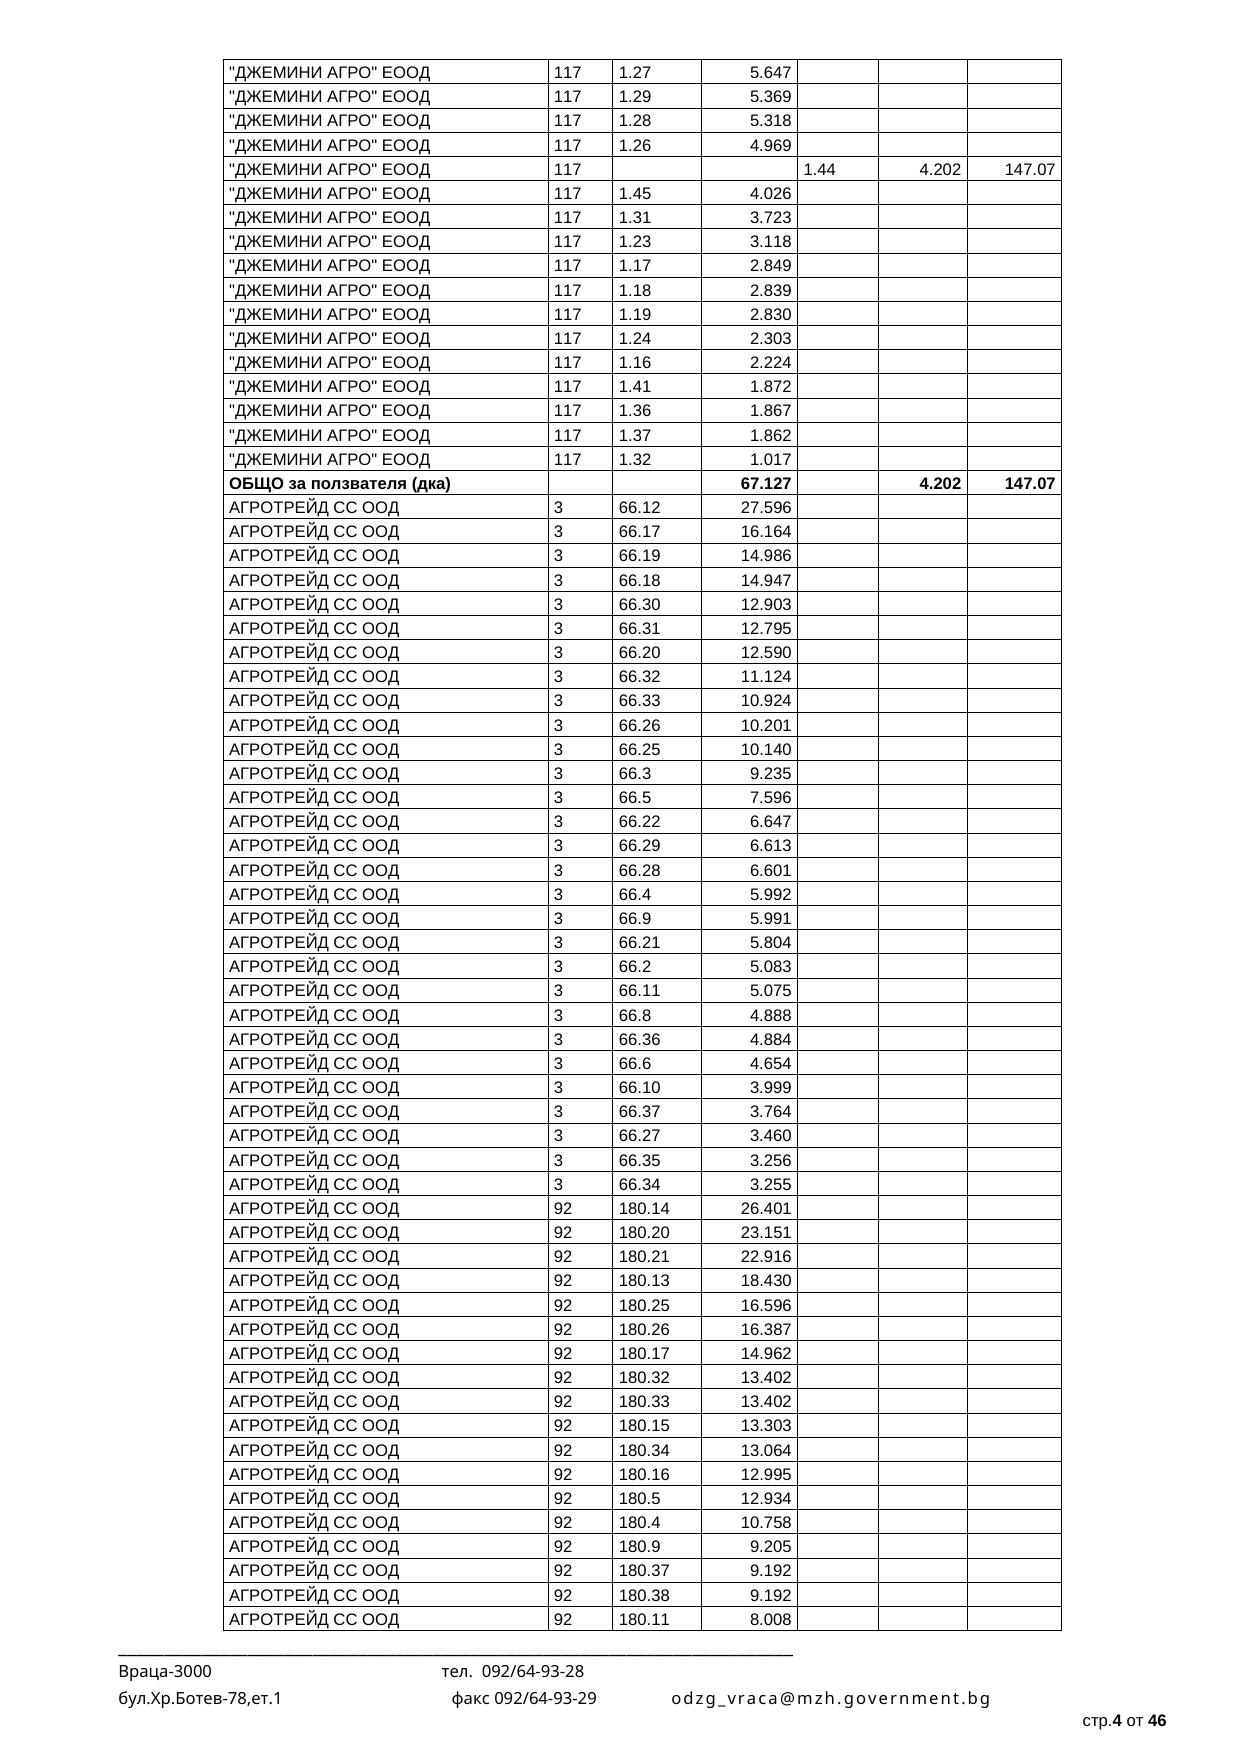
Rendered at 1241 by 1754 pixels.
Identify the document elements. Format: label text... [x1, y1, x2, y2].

table_cell 3 [549, 858, 612, 881]
table_cell [879, 954, 967, 977]
table_cell 3 [549, 1124, 612, 1147]
table_cell 117 [549, 374, 612, 397]
table_cell 66.4 [613, 882, 701, 905]
table_cell [968, 1244, 1061, 1267]
table_cell 23.151 [702, 1220, 797, 1243]
table_cell АГРОТРЕЙД СС ООД [224, 1148, 548, 1171]
table_cell [879, 423, 967, 446]
table_cell 66.12 [613, 495, 701, 518]
table_cell 9.235 [702, 761, 797, 784]
table_cell 3 [549, 1051, 612, 1074]
table_cell 1.45 [613, 181, 701, 204]
table_cell [798, 1027, 878, 1050]
table_cell 92 [549, 1607, 612, 1630]
table_cell 5.647 [702, 60, 797, 83]
table_cell 3 [549, 544, 612, 567]
table_cell [798, 1462, 878, 1485]
table_cell 12.934 [702, 1486, 797, 1509]
table_cell [879, 858, 967, 881]
table_cell [798, 882, 878, 905]
table_cell [968, 1317, 1061, 1340]
table_cell [879, 1027, 967, 1050]
table_cell [968, 1559, 1061, 1582]
table_cell 1.23 [613, 229, 701, 252]
table_cell [968, 713, 1061, 736]
table_cell 10.924 [702, 689, 797, 712]
table_cell [879, 278, 967, 301]
table_cell 3 [549, 979, 612, 1002]
table_cell [798, 785, 878, 808]
table_cell "ДЖЕМИНИ АГРО" ЕООД [224, 157, 548, 180]
table_cell [968, 423, 1061, 446]
table_cell [798, 1317, 878, 1340]
table_cell [968, 229, 1061, 252]
table_cell 3 [549, 664, 612, 687]
table_cell [879, 399, 967, 422]
table_cell [968, 374, 1061, 397]
table_cell 1.44 [798, 157, 878, 180]
table_cell 66.8 [613, 1003, 701, 1026]
table_cell 66.22 [613, 809, 701, 832]
table_cell [968, 1075, 1061, 1098]
table_cell [879, 181, 967, 204]
table_cell АГРОТРЕЙД СС ООД [224, 713, 548, 736]
table_cell 180.33 [613, 1389, 701, 1412]
table_cell [879, 133, 967, 156]
table_cell [798, 1244, 878, 1267]
table_cell 117 [549, 84, 612, 107]
table_cell 1.18 [613, 278, 701, 301]
table_cell [798, 326, 878, 349]
table_cell 4.202 [879, 471, 967, 494]
table_cell 66.36 [613, 1027, 701, 1050]
table_cell 180.25 [613, 1293, 701, 1316]
table_cell 1.862 [702, 423, 797, 446]
table_cell АГРОТРЕЙД СС ООД [224, 737, 548, 760]
table_cell [968, 568, 1061, 591]
table_cell [879, 1414, 967, 1437]
table_cell 3 [549, 954, 612, 977]
table_cell [879, 1534, 967, 1557]
table_cell [879, 1583, 967, 1606]
table_cell [879, 640, 967, 663]
table_cell 16.164 [702, 519, 797, 542]
table_cell 5.083 [702, 954, 797, 977]
table_cell "ДЖЕМИНИ АГРО" ЕООД [224, 205, 548, 228]
table_cell АГРОТРЕЙД СС ООД [224, 1051, 548, 1074]
table_cell 66.11 [613, 979, 701, 1002]
table_cell [798, 568, 878, 591]
table_cell 66.17 [613, 519, 701, 542]
table_cell [798, 737, 878, 760]
table_cell 3 [549, 1099, 612, 1122]
table_cell 92 [549, 1389, 612, 1412]
table_cell "ДЖЕМИНИ АГРО" ЕООД [224, 60, 548, 83]
table_cell [798, 1510, 878, 1533]
table_cell [968, 1607, 1061, 1630]
table_cell 66.34 [613, 1172, 701, 1195]
table_cell [798, 1003, 878, 1026]
table_cell [798, 1438, 878, 1461]
table_cell 16.596 [702, 1293, 797, 1316]
table_cell 3.460 [702, 1124, 797, 1147]
table_cell АГРОТРЕЙД СС ООД [224, 1003, 548, 1026]
table_cell 13.402 [702, 1365, 797, 1388]
table_cell АГРОТРЕЙД СС ООД [224, 1534, 548, 1557]
table_cell 5.992 [702, 882, 797, 905]
table_cell 180.5 [613, 1486, 701, 1509]
table_cell 66.27 [613, 1124, 701, 1147]
table_cell 14.947 [702, 568, 797, 591]
table_cell [798, 254, 878, 277]
table_cell [879, 1365, 967, 1388]
table_cell 66.33 [613, 689, 701, 712]
table_cell [879, 519, 967, 542]
table_cell [702, 157, 797, 180]
table_cell [798, 374, 878, 397]
table_cell [798, 229, 878, 252]
table_cell АГРОТРЕЙД СС ООД [224, 544, 548, 567]
table_cell [879, 1220, 967, 1243]
table_cell [879, 84, 967, 107]
table_cell 3 [549, 1172, 612, 1195]
table_cell 92 [549, 1196, 612, 1219]
table_cell АГРОТРЕЙД СС ООД [224, 689, 548, 712]
table_cell 3 [549, 882, 612, 905]
table_cell [968, 84, 1061, 107]
table_cell [798, 471, 878, 494]
table_cell 13.402 [702, 1389, 797, 1412]
table_cell [798, 181, 878, 204]
table_cell 3 [549, 930, 612, 953]
table_cell [968, 302, 1061, 325]
table_cell 26.401 [702, 1196, 797, 1219]
table_cell 180.37 [613, 1559, 701, 1582]
table_cell "ДЖЕМИНИ АГРО" ЕООД [224, 181, 548, 204]
table_cell 5.804 [702, 930, 797, 953]
table_cell АГРОТРЕЙД СС ООД [224, 1486, 548, 1509]
table_cell 3 [549, 906, 612, 929]
table_cell 117 [549, 302, 612, 325]
table_cell 117 [549, 133, 612, 156]
table_cell 180.26 [613, 1317, 701, 1340]
table_cell АГРОТРЕЙД СС ООД [224, 495, 548, 518]
table_cell [968, 1003, 1061, 1026]
table_cell [879, 1003, 967, 1026]
table_cell [798, 519, 878, 542]
table_cell [879, 1172, 967, 1195]
table_cell 92 [549, 1486, 612, 1509]
table_cell 117 [549, 326, 612, 349]
table_cell 13.064 [702, 1438, 797, 1461]
table_cell [879, 205, 967, 228]
table_cell [968, 278, 1061, 301]
table_cell 117 [549, 157, 612, 180]
table_cell [879, 906, 967, 929]
table_cell 1.36 [613, 399, 701, 422]
table_cell [968, 1148, 1061, 1171]
table_cell [879, 979, 967, 1002]
table_cell "ДЖЕМИНИ АГРО" ЕООД [224, 302, 548, 325]
table_cell [968, 979, 1061, 1002]
table_cell 117 [549, 60, 612, 83]
table_cell [798, 399, 878, 422]
table_cell АГРОТРЕЙД СС ООД [224, 834, 548, 857]
table_cell АГРОТРЕЙД СС ООД [224, 1438, 548, 1461]
table_cell [879, 544, 967, 567]
table_cell 3 [549, 761, 612, 784]
table_cell 4.654 [702, 1051, 797, 1074]
table_cell [968, 930, 1061, 953]
table_cell [879, 737, 967, 760]
table_cell 13.303 [702, 1414, 797, 1437]
table_cell 92 [549, 1365, 612, 1388]
table_cell "ДЖЕМИНИ АГРО" ЕООД [224, 109, 548, 132]
table_cell [798, 954, 878, 977]
table_cell АГРОТРЕЙД СС ООД [224, 930, 548, 953]
table_cell 3 [549, 1027, 612, 1050]
table_cell [613, 471, 701, 494]
table_cell [879, 254, 967, 277]
table_cell [879, 229, 967, 252]
table_cell 3.723 [702, 205, 797, 228]
table_cell АГРОТРЕЙД СС ООД [224, 1559, 548, 1582]
table_cell 117 [549, 254, 612, 277]
table_cell [798, 834, 878, 857]
table_cell АГРОТРЕЙД СС ООД [224, 1607, 548, 1630]
table_cell 14.986 [702, 544, 797, 567]
table_cell 180.9 [613, 1534, 701, 1557]
table_cell 3.118 [702, 229, 797, 252]
table_cell [968, 1341, 1061, 1364]
table_cell [879, 930, 967, 953]
table_cell [879, 713, 967, 736]
table_cell АГРОТРЕЙД СС ООД [224, 1583, 548, 1606]
table_cell 180.16 [613, 1462, 701, 1485]
table_cell [798, 109, 878, 132]
table_cell "ДЖЕМИНИ АГРО" ЕООД [224, 399, 548, 422]
table_cell "ДЖЕМИНИ АГРО" ЕООД [224, 326, 548, 349]
table_cell [968, 1124, 1061, 1147]
table_cell [879, 834, 967, 857]
table_cell [549, 471, 612, 494]
table_cell [879, 616, 967, 639]
table_cell [968, 1172, 1061, 1195]
table_cell 66.29 [613, 834, 701, 857]
table_cell 1.27 [613, 60, 701, 83]
table_cell [968, 1583, 1061, 1606]
table_cell [879, 809, 967, 832]
table_cell [613, 157, 701, 180]
table_cell АГРОТРЕЙД СС ООД [224, 1099, 548, 1122]
table_cell "ДЖЕМИНИ АГРО" ЕООД [224, 350, 548, 373]
table_cell 180.4 [613, 1510, 701, 1533]
table_cell 66.20 [613, 640, 701, 663]
table_cell 9.205 [702, 1534, 797, 1557]
table_cell [968, 1462, 1061, 1485]
table_cell 3 [549, 1148, 612, 1171]
table_cell АГРОТРЕЙД СС ООД [224, 979, 548, 1002]
table_cell [798, 84, 878, 107]
table_cell [879, 109, 967, 132]
table_cell 2.830 [702, 302, 797, 325]
table_cell 1.16 [613, 350, 701, 373]
table_cell [968, 592, 1061, 615]
table_cell [879, 1269, 967, 1292]
table_cell 66.31 [613, 616, 701, 639]
table_cell 66.18 [613, 568, 701, 591]
table_cell 3 [549, 1003, 612, 1026]
table_cell 117 [549, 278, 612, 301]
table_cell 92 [549, 1510, 612, 1533]
table_cell 3 [549, 616, 612, 639]
table_cell [968, 858, 1061, 881]
table_cell 66.32 [613, 664, 701, 687]
table_cell АГРОТРЕЙД СС ООД [224, 1317, 548, 1340]
table_cell [798, 809, 878, 832]
table_cell 3 [549, 834, 612, 857]
table_cell 3 [549, 1075, 612, 1098]
table_cell [968, 181, 1061, 204]
table_cell 1.32 [613, 447, 701, 470]
table_cell 1.19 [613, 302, 701, 325]
table_cell [798, 1365, 878, 1388]
table_cell [798, 1486, 878, 1509]
table_cell АГРОТРЕЙД СС ООД [224, 1341, 548, 1364]
table_cell [798, 423, 878, 446]
table_cell АГРОТРЕЙД СС ООД [224, 1269, 548, 1292]
table_cell 10.201 [702, 713, 797, 736]
table_cell 3 [549, 640, 612, 663]
table_cell 66.3 [613, 761, 701, 784]
table_cell 11.124 [702, 664, 797, 687]
table_cell [968, 761, 1061, 784]
table_cell 1.37 [613, 423, 701, 446]
table_cell 66.2 [613, 954, 701, 977]
table_cell [968, 1486, 1061, 1509]
table_cell 92 [549, 1438, 612, 1461]
table_cell [879, 1148, 967, 1171]
table_cell [879, 1317, 967, 1340]
table_cell [968, 689, 1061, 712]
table_cell [879, 1075, 967, 1098]
table_cell 3 [549, 689, 612, 712]
table_cell [798, 1583, 878, 1606]
table_cell [968, 1099, 1061, 1122]
table_cell АГРОТРЕЙД СС ООД [224, 1124, 548, 1147]
table_cell 2.303 [702, 326, 797, 349]
table_cell 180.13 [613, 1269, 701, 1292]
table_cell 117 [549, 229, 612, 252]
table_cell 4.888 [702, 1003, 797, 1026]
table_cell 3 [549, 519, 612, 542]
table_cell АГРОТРЕЙД СС ООД [224, 906, 548, 929]
table_cell 180.15 [613, 1414, 701, 1437]
table_cell [879, 1438, 967, 1461]
table_cell 117 [549, 205, 612, 228]
table_cell [798, 906, 878, 929]
table_cell 7.596 [702, 785, 797, 808]
table_cell 180.11 [613, 1607, 701, 1630]
table_cell [968, 616, 1061, 639]
table_cell [968, 447, 1061, 470]
table_cell [798, 640, 878, 663]
table_cell [879, 1124, 967, 1147]
table_cell 66.5 [613, 785, 701, 808]
table_cell АГРОТРЕЙД СС ООД [224, 640, 548, 663]
table_cell [968, 326, 1061, 349]
table_cell 3.764 [702, 1099, 797, 1122]
table_cell 67.127 [702, 471, 797, 494]
table_cell 117 [549, 109, 612, 132]
table_cell [879, 761, 967, 784]
table_cell АГРОТРЕЙД СС ООД [224, 1365, 548, 1388]
table_cell [798, 1293, 878, 1316]
table_cell [798, 495, 878, 518]
table_cell [968, 1293, 1061, 1316]
table_cell 180.20 [613, 1220, 701, 1243]
table_cell [968, 1051, 1061, 1074]
table_cell 180.14 [613, 1196, 701, 1219]
table_cell 92 [549, 1269, 612, 1292]
table_cell 1.31 [613, 205, 701, 228]
table_cell [968, 640, 1061, 663]
table_cell 14.962 [702, 1341, 797, 1364]
table_cell 66.9 [613, 906, 701, 929]
table_cell АГРОТРЕЙД СС ООД [224, 1293, 548, 1316]
table_cell 3.255 [702, 1172, 797, 1195]
table_cell ОБЩО за ползвателя (дка) [224, 471, 548, 494]
table_cell 180.38 [613, 1583, 701, 1606]
table_cell 92 [549, 1534, 612, 1557]
table_cell [798, 447, 878, 470]
table_cell [968, 906, 1061, 929]
table_cell [879, 374, 967, 397]
table_cell [968, 1365, 1061, 1388]
table_cell АГРОТРЕЙД СС ООД [224, 1196, 548, 1219]
table_cell [879, 1462, 967, 1485]
table_cell [798, 1124, 878, 1147]
table_cell АГРОТРЕЙД СС ООД [224, 1075, 548, 1098]
table_cell 3 [549, 568, 612, 591]
table_cell АГРОТРЕЙД СС ООД [224, 568, 548, 591]
table_cell 1.867 [702, 399, 797, 422]
table_cell 1.41 [613, 374, 701, 397]
table_cell 3 [549, 809, 612, 832]
table_cell 3.256 [702, 1148, 797, 1171]
table_cell [879, 1099, 967, 1122]
table_cell АГРОТРЕЙД СС ООД [224, 954, 548, 977]
table_cell 6.647 [702, 809, 797, 832]
table_cell [968, 1414, 1061, 1437]
table_cell 6.613 [702, 834, 797, 857]
table_cell 4.026 [702, 181, 797, 204]
table_cell [798, 1148, 878, 1171]
table_cell [798, 689, 878, 712]
table_cell 92 [549, 1559, 612, 1582]
table_cell [968, 519, 1061, 542]
table_cell [879, 495, 967, 518]
table_cell 2.839 [702, 278, 797, 301]
table_cell [798, 1559, 878, 1582]
table_cell 5.991 [702, 906, 797, 929]
table_cell 5.075 [702, 979, 797, 1002]
table_cell 3 [549, 785, 612, 808]
table_cell АГРОТРЕЙД СС ООД [224, 1389, 548, 1412]
table_cell [879, 1607, 967, 1630]
table_cell [798, 1534, 878, 1557]
table_cell [879, 1486, 967, 1509]
table_cell 4.884 [702, 1027, 797, 1050]
table_cell [798, 544, 878, 567]
table_cell [798, 1196, 878, 1219]
table_cell 6.601 [702, 858, 797, 881]
table_cell 18.430 [702, 1269, 797, 1292]
table_cell 4.969 [702, 133, 797, 156]
table_cell АГРОТРЕЙД СС ООД [224, 519, 548, 542]
table_cell 147.07 [968, 157, 1061, 180]
table_cell [879, 1341, 967, 1364]
table_cell [968, 109, 1061, 132]
table_cell АГРОТРЕЙД СС ООД [224, 858, 548, 881]
table_cell [968, 1389, 1061, 1412]
table_cell 180.34 [613, 1438, 701, 1461]
table_cell 117 [549, 423, 612, 446]
table_cell 22.916 [702, 1244, 797, 1267]
table_cell АГРОТРЕЙД СС ООД [224, 1172, 548, 1195]
table_cell "ДЖЕМИНИ АГРО" ЕООД [224, 447, 548, 470]
table_cell [798, 979, 878, 1002]
table_cell АГРОТРЕЙД СС ООД [224, 761, 548, 784]
table_cell [968, 954, 1061, 977]
table_cell [968, 60, 1061, 83]
table_cell [968, 495, 1061, 518]
table_cell [879, 1244, 967, 1267]
table_cell 66.6 [613, 1051, 701, 1074]
table_cell [798, 1607, 878, 1630]
table_cell [798, 302, 878, 325]
table_cell 92 [549, 1414, 612, 1437]
table_cell АГРОТРЕЙД СС ООД [224, 664, 548, 687]
table_cell 1.17 [613, 254, 701, 277]
table_cell 2.224 [702, 350, 797, 373]
table_cell 10.758 [702, 1510, 797, 1533]
table_cell [798, 350, 878, 373]
table_cell [798, 1341, 878, 1364]
table_cell [968, 664, 1061, 687]
table_cell "ДЖЕМИНИ АГРО" ЕООД [224, 278, 548, 301]
table_cell [968, 350, 1061, 373]
table_cell "ДЖЕМИНИ АГРО" ЕООД [224, 84, 548, 107]
table_cell 3 [549, 592, 612, 615]
table_cell [968, 254, 1061, 277]
table_cell "ДЖЕМИНИ АГРО" ЕООД [224, 254, 548, 277]
table_cell [798, 761, 878, 784]
table_cell АГРОТРЕЙД СС ООД [224, 785, 548, 808]
table_cell АГРОТРЕЙД СС ООД [224, 1027, 548, 1050]
table_cell [968, 1269, 1061, 1292]
table_cell 1.017 [702, 447, 797, 470]
table_cell [968, 1027, 1061, 1050]
table_cell [879, 447, 967, 470]
table_cell АГРОТРЕЙД СС ООД [224, 1462, 548, 1485]
table_cell 1.24 [613, 326, 701, 349]
table_cell 66.19 [613, 544, 701, 567]
table_cell [968, 1220, 1061, 1243]
table_cell "ДЖЕМИНИ АГРО" ЕООД [224, 133, 548, 156]
table_cell АГРОТРЕЙД СС ООД [224, 809, 548, 832]
table_cell [798, 205, 878, 228]
table_cell [879, 689, 967, 712]
table_cell [798, 278, 878, 301]
table_cell [798, 60, 878, 83]
table_cell [968, 1438, 1061, 1461]
table_cell 66.10 [613, 1075, 701, 1098]
table_cell 4.202 [879, 157, 967, 180]
table_cell [798, 616, 878, 639]
table_cell 92 [549, 1583, 612, 1606]
table_cell 117 [549, 399, 612, 422]
table_cell [879, 1510, 967, 1533]
table_cell [968, 834, 1061, 857]
table_cell [798, 1269, 878, 1292]
table_cell 12.903 [702, 592, 797, 615]
table_cell [798, 930, 878, 953]
table_cell [798, 1051, 878, 1074]
table_cell 1.28 [613, 109, 701, 132]
table_cell 66.21 [613, 930, 701, 953]
table_cell 3 [549, 713, 612, 736]
table_cell "ДЖЕМИНИ АГРО" ЕООД [224, 374, 548, 397]
table_cell [879, 1051, 967, 1074]
table_cell АГРОТРЕЙД СС ООД [224, 1414, 548, 1437]
table_cell [798, 1099, 878, 1122]
table_cell 117 [549, 447, 612, 470]
table_cell 12.590 [702, 640, 797, 663]
table_cell 9.192 [702, 1583, 797, 1606]
table_cell [798, 133, 878, 156]
table_cell 12.995 [702, 1462, 797, 1485]
table_cell 180.32 [613, 1365, 701, 1388]
table_cell "ДЖЕМИНИ АГРО" ЕООД [224, 229, 548, 252]
table_cell 3 [549, 737, 612, 760]
table_cell 92 [549, 1317, 612, 1340]
table_cell 92 [549, 1293, 612, 1316]
table_cell [968, 785, 1061, 808]
table_cell [968, 809, 1061, 832]
table_cell [968, 1510, 1061, 1533]
table_cell [968, 882, 1061, 905]
table_cell [879, 1293, 967, 1316]
table_cell [968, 544, 1061, 567]
table_cell 8.008 [702, 1607, 797, 1630]
table_cell 66.25 [613, 737, 701, 760]
table_cell [798, 1172, 878, 1195]
table_cell АГРОТРЕЙД СС ООД [224, 1220, 548, 1243]
table_cell [879, 1559, 967, 1582]
table_cell [968, 205, 1061, 228]
table_cell 1.26 [613, 133, 701, 156]
table_cell [879, 568, 967, 591]
table_cell [879, 592, 967, 615]
table_cell 5.369 [702, 84, 797, 107]
table_cell АГРОТРЕЙД СС ООД [224, 882, 548, 905]
table_cell [879, 60, 967, 83]
table_cell 3 [549, 495, 612, 518]
table_cell 66.26 [613, 713, 701, 736]
table_cell 9.192 [702, 1559, 797, 1582]
table_cell 66.28 [613, 858, 701, 881]
table_cell [879, 1196, 967, 1219]
table_cell [879, 350, 967, 373]
table_cell [879, 326, 967, 349]
table_cell 117 [549, 350, 612, 373]
table_cell АГРОТРЕЙД СС ООД [224, 616, 548, 639]
table_cell [879, 664, 967, 687]
table_cell 92 [549, 1220, 612, 1243]
table_cell 66.37 [613, 1099, 701, 1122]
table_cell 147.07 [968, 471, 1061, 494]
table_cell [968, 737, 1061, 760]
table_cell 180.21 [613, 1244, 701, 1267]
table_cell [968, 133, 1061, 156]
table_cell [968, 1534, 1061, 1557]
table_cell [798, 858, 878, 881]
table_cell [879, 785, 967, 808]
table_cell [968, 399, 1061, 422]
table_cell [798, 664, 878, 687]
table_cell 66.35 [613, 1148, 701, 1171]
table_cell 12.795 [702, 616, 797, 639]
table_cell 16.387 [702, 1317, 797, 1340]
table_cell "ДЖЕМИНИ АГРО" ЕООД [224, 423, 548, 446]
table_cell [968, 1196, 1061, 1219]
table_cell 180.17 [613, 1341, 701, 1364]
table_cell [798, 592, 878, 615]
table_cell 1.29 [613, 84, 701, 107]
table_cell [798, 1075, 878, 1098]
table_cell [798, 1414, 878, 1437]
table_cell АГРОТРЕЙД СС ООД [224, 1510, 548, 1533]
table_cell 92 [549, 1341, 612, 1364]
table_cell 3.999 [702, 1075, 797, 1098]
table_cell АГРОТРЕЙД СС ООД [224, 592, 548, 615]
table_cell 5.318 [702, 109, 797, 132]
table_cell 27.596 [702, 495, 797, 518]
table_cell АГРОТРЕЙД СС ООД [224, 1244, 548, 1267]
table_cell 10.140 [702, 737, 797, 760]
table_cell 117 [549, 181, 612, 204]
table_cell 92 [549, 1462, 612, 1485]
table_cell [879, 302, 967, 325]
table_cell [798, 1389, 878, 1412]
table_cell 92 [549, 1244, 612, 1267]
table_cell [798, 713, 878, 736]
table_cell 66.30 [613, 592, 701, 615]
table_cell 1.872 [702, 374, 797, 397]
table_cell [879, 882, 967, 905]
table_cell [798, 1220, 878, 1243]
table_cell [879, 1389, 967, 1412]
table_cell 2.849 [702, 254, 797, 277]
